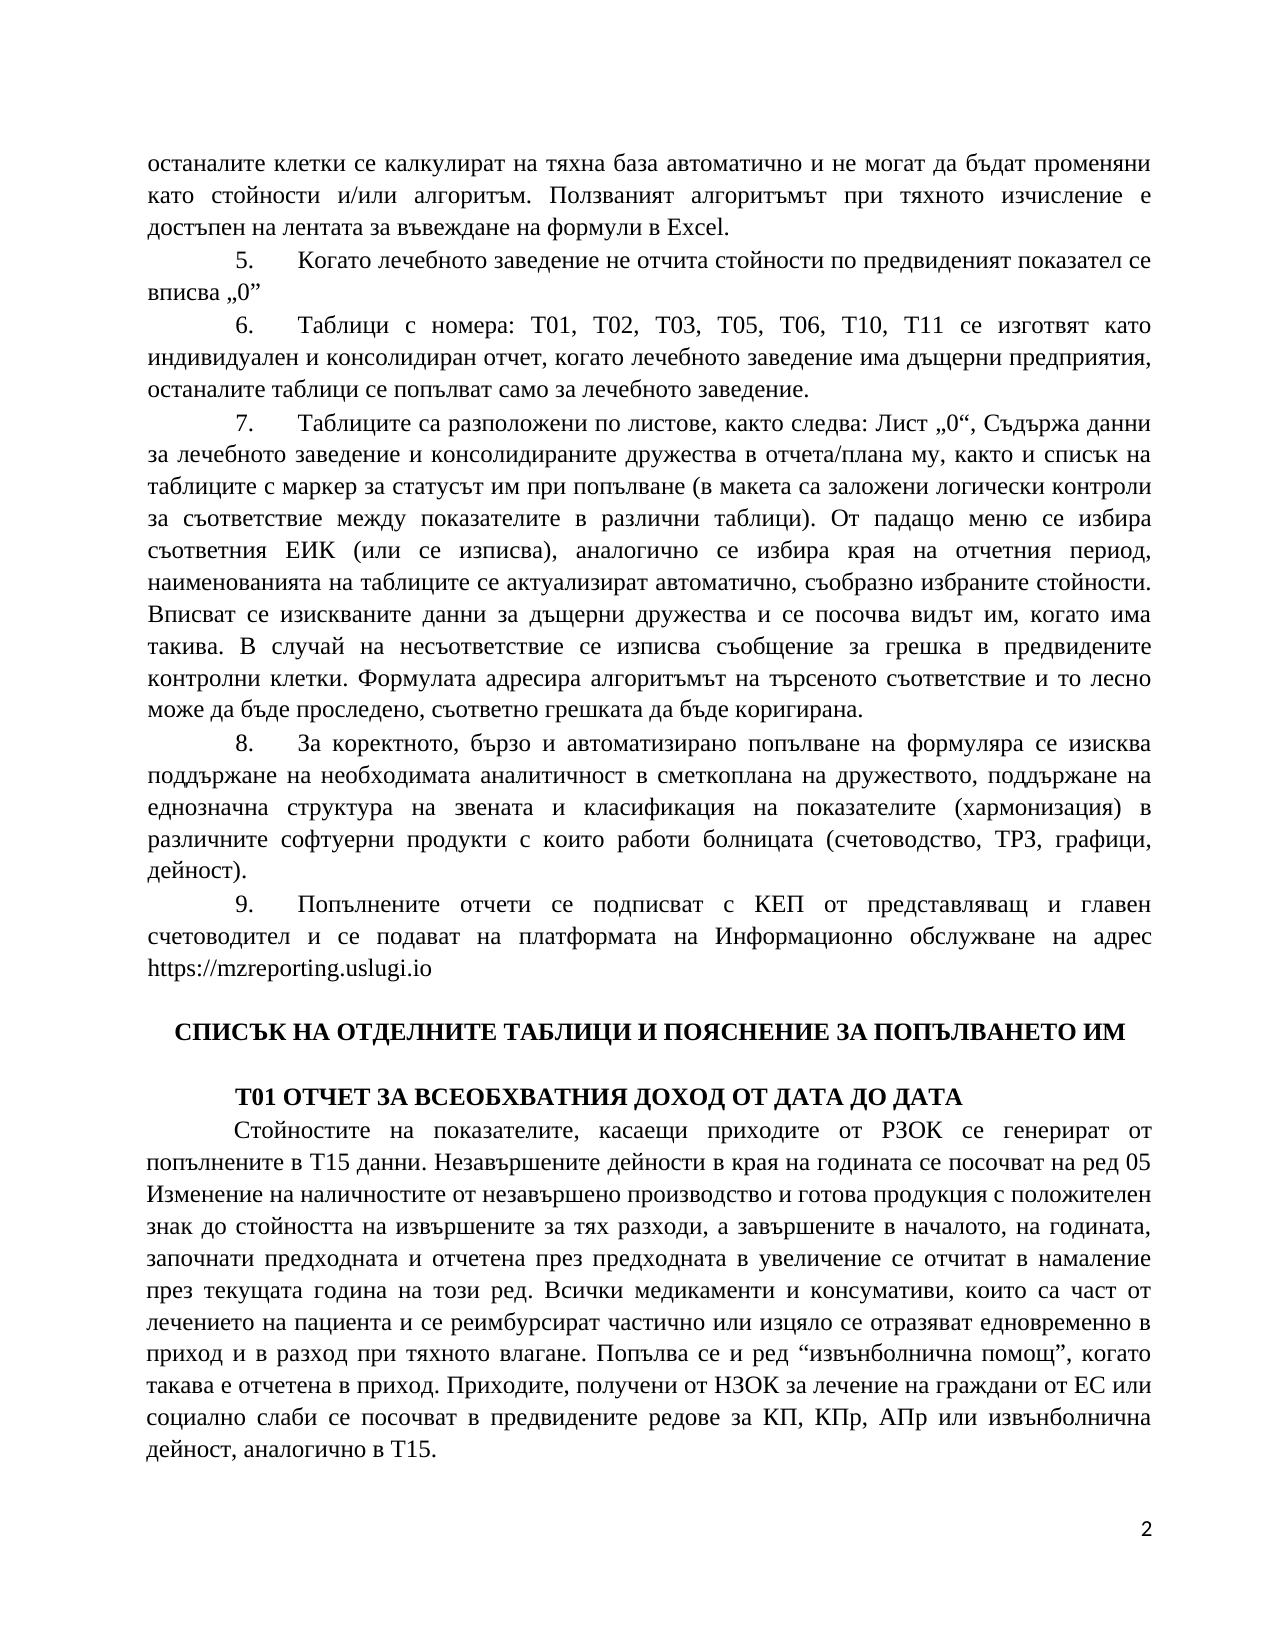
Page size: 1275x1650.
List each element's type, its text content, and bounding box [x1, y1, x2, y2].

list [147, 148, 1152, 241]
list Попълнените отчети се подписват с КЕП от представляващ и главен счетоводител и се подават на платформата на Информационно обслужване на адрес https://mzreporting.uslugi.io [147, 889, 1152, 981]
list Когато лечебното заведение не отчита стойности по предвиденият показател се вписва „0” [147, 245, 1152, 306]
list За коректното, бързо и автоматизирано попълване на формуляра се изисква поддържане на необходимата аналитичност в сметкоплана на дружеството, поддържане на еднозначна структура на звената и класификация на показателите (хармонизация) в различните софтуерни продукти с които работи болницата (счетоводство, ТРЗ, графици, дейност). [147, 728, 1152, 884]
list Таблиците са разположени по листове, както следва: Лист „0“, Съдържа данни за лечебното заведение и консолидираните дружества в отчета/плана му, както и списък на таблиците с маркер за статусът им при попълване (в макета са заложени логически контроли за съответствие между показателите в различни таблици). От падащо меню се избира съответния ЕИК (или се изписва), аналогично се избира края на отчетния период, наименованията на таблиците се актуализират автоматично, съобразно избраните стойности. Вписват се изискваните данни за дъщерни дружества и се посочва видът им, когато има такива. В случай на несъответствие се изписва съобщение за грешка в предвидените контролни клетки. Формулата адресира алгоритъмът на търсеното съответствие и то лесно може да бъде проследено, съответно грешката да бъде коригирана. [147, 408, 1152, 723]
text Стойностите на показателите, касаещи приходите от РЗОК се генерират от попълнените в Т15 данни. Незавършените дейности в края на годината се посочват на ред 05 Изменение на наличностите от незавършено производство и готова продукция с положителен знак до стойността на извършените за тях разходи, а завършените в началото, на годината, започнати предходната и отчетена през предходната в увеличение се отчитат в намаление през текущата година на този ред. Всички медикаменти и консумативи, които са част от лечението на пациента и се реимбурсират частично или изцяло се отразяват едновременно в приход и в разход при тяхното влагане. Попълва се и ред “извънболнична помощ”, когато такава е отчетена в приход. Приходите, получени от НЗОК за лечение на граждани от ЕС или социално слаби се посочват в предвидените редове за КП, КПр, АПр или извънболнична дейност, аналогично в Т15. [146, 1115, 1152, 1463]
list Таблици с номера: Т01, Т02, Т03, Т05, Т06, Т10, Т11 се изготвят като индивидуален и консолидиран отчет, когато лечебното заведение има дъщерни предприятия, останалите таблици се попълват само за лечебното заведение. [147, 311, 1152, 403]
subtitle Т01 ОТЧЕТ ЗА ВСЕОБХВАТНИЯ ДОХОД ОТ ДАТА ДО ДАТА [235, 1082, 1152, 1111]
text СПИСЪК НА ОТДЕЛНИТЕ ТАБЛИЦИ И ПОЯСНЕНИЕ ЗА ПОПЪЛВАНЕТО ИМ [147, 1017, 1153, 1046]
